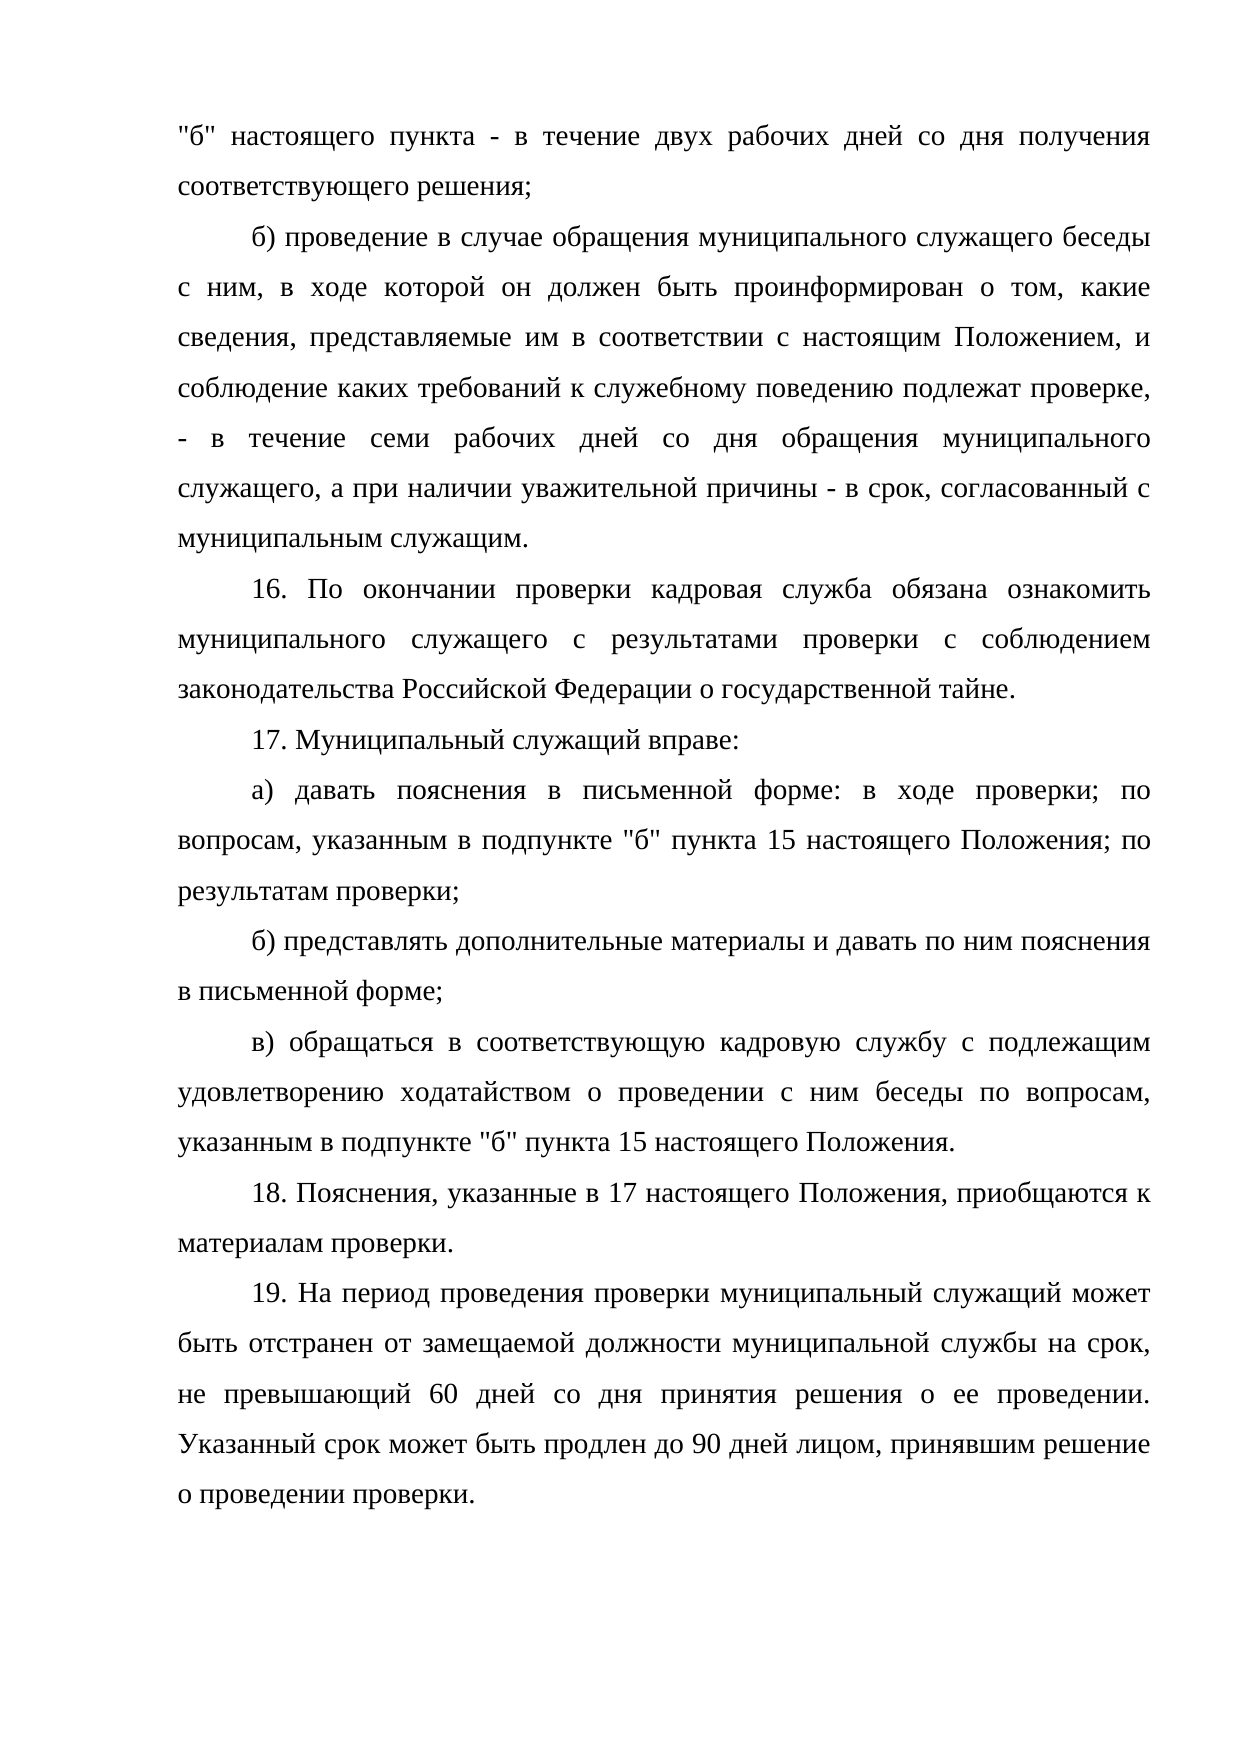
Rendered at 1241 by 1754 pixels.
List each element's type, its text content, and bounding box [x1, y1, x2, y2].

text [177, 118, 1152, 202]
text б) представлять дополнительные материалы и давать по ним пояснения в письменной форме; [177, 923, 1152, 1007]
text 17. Муниципальный служащий вправе: [177, 722, 1152, 755]
text 18. Пояснения, указанные в 17 настоящего Положения, приобщаются к материалам проверки. [177, 1175, 1152, 1258]
text 19. На период проведения проверки муниципальный служащий может быть отстранен от замещаемой должности муниципальной службы на срок, не превышающий 60 дней со дня принятия решения о ее проведении. Указанный срок может быть продлен до 90 дней лицом, принявшим решение о проведении проверки. [177, 1275, 1152, 1510]
text в) обращаться в соответствующую кадровую службу с подлежащим удовлетворению ходатайством о проведении с ним беседы по вопросам, указанным в подпункте "б" пункта 15 настоящего Положения. [177, 1024, 1152, 1158]
text а) давать пояснения в письменной форме: в ходе проверки; по вопросам, указанным в подпункте "б" пункта 15 настоящего Положения; по результатам проверки; [177, 772, 1152, 906]
text б) проведение в случае обращения муниципального служащего беседы с ним, в ходе которой он должен быть проинформирован о том, какие сведения, представляемые им в соответствии с настоящим Положением, и соблюдение каких требований к служебному поведению подлежат проверке, - в течение семи рабочих дней со дня обращения муниципального служащего, а при наличии уважительной причины - в срок, согласованный с муниципальным служащим. [177, 219, 1152, 554]
text 16. По окончании проверки кадровая служба обязана ознакомить муниципального служащего с результатами проверки с соблюдением законодательства Российской Федерации о государственной тайне. [177, 571, 1152, 705]
